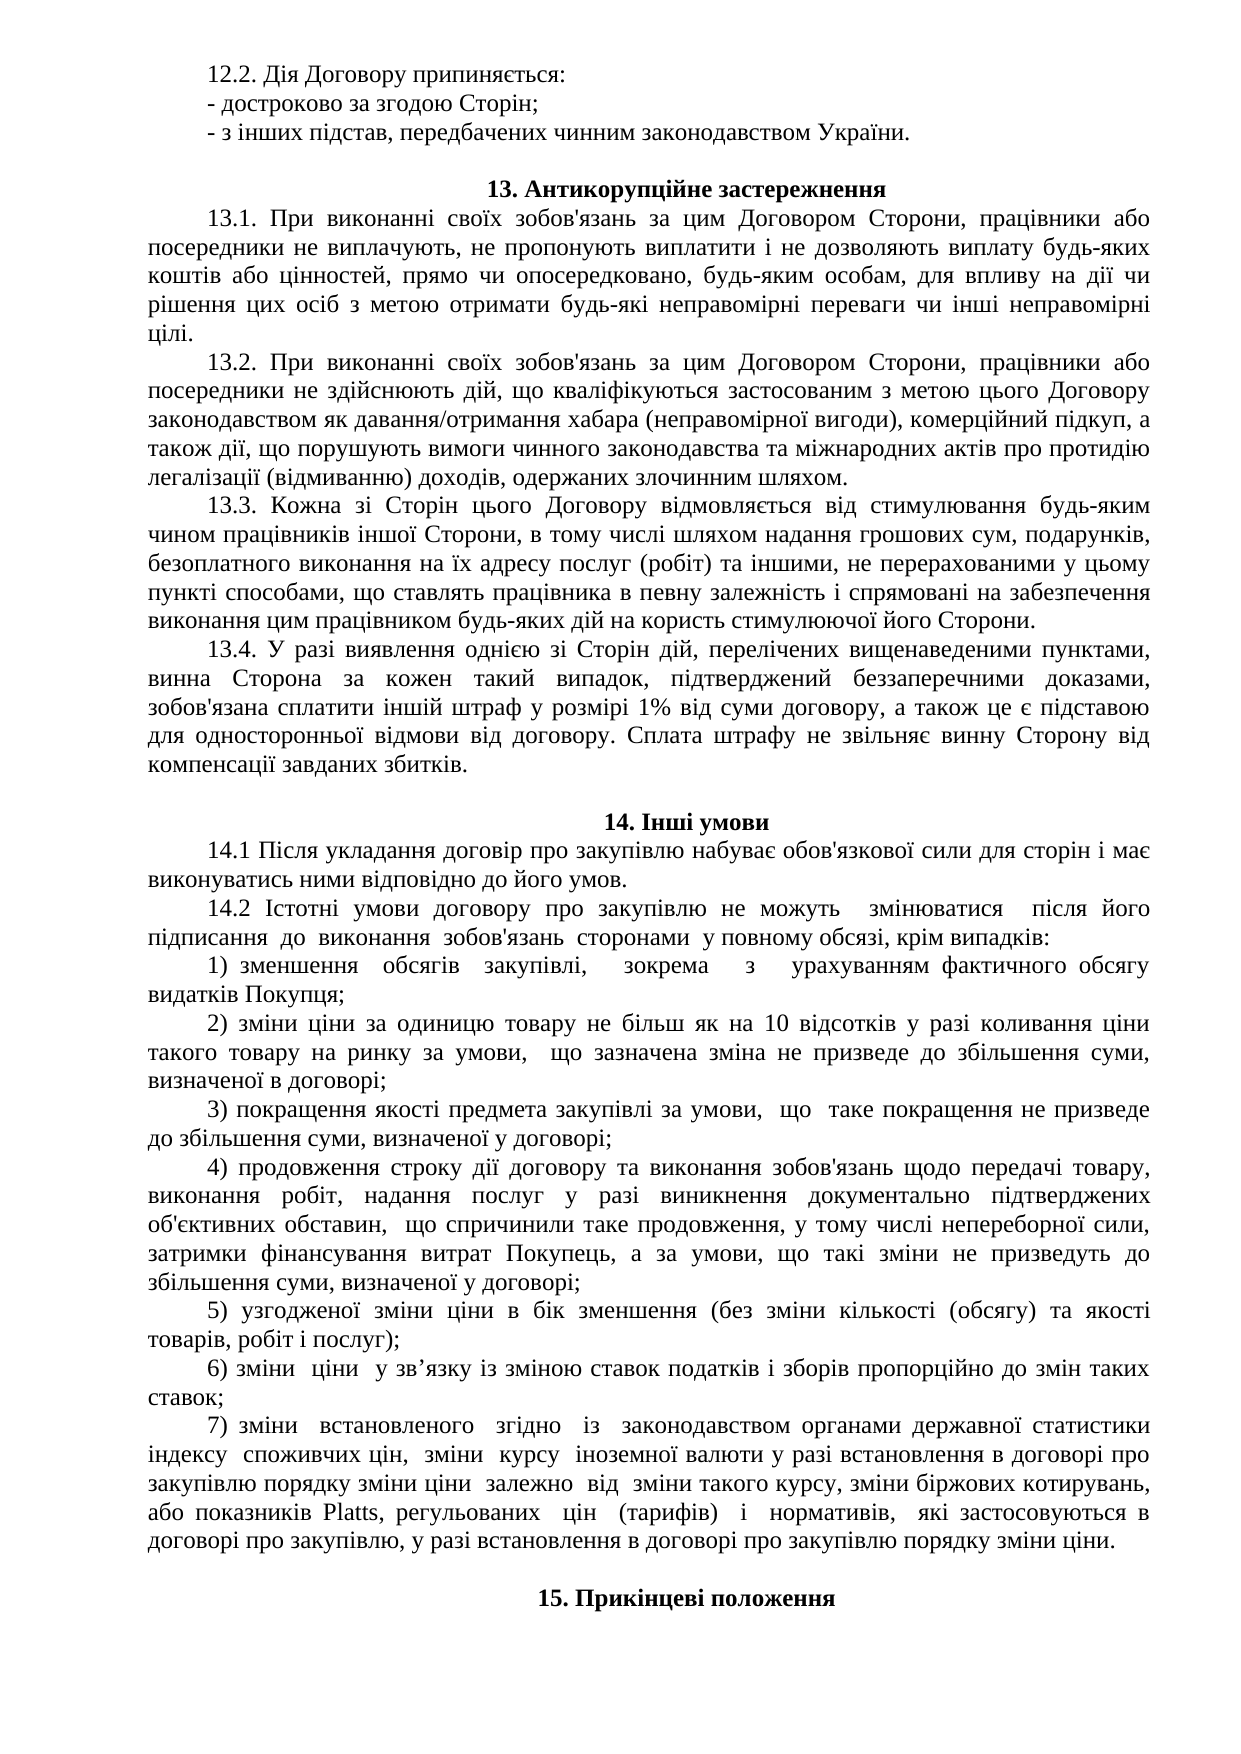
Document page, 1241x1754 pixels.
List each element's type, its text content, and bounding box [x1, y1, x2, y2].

text 14.1 Після укладання договір про закупівлю набуває обов'язкової сили для сторін і має виконуватись ними відповідно до його умов. [148, 835, 1152, 893]
text 13.1. При виконанні своїх зобов'язань за цим Договором Сторони, працівники або посередники не виплачують, не пропонують виплатити і не дозволяють виплату будь-яких коштів або цінностей, прямо чи опосередковано, будь-яким особам, для впливу на дії чи рішення цих осіб з метою отримати будь-які неправомірні переваги чи інші неправомірні цілі. [148, 203, 1152, 347]
text 13.3. Кожна зі Сторін цього Договору відмовляється від стимулювання будь-яким чином працівників іншої Сторони, в тому числі шляхом надання грошових сум, подарунків, безоплатного виконання на їх адресу послуг (робіт) та іншими, не перерахованими у цьому пункті способами, що ставлять працівника в певну залежність і спрямовані на забезпечення виконання цим працівником будь-яких дій на користь стимулюючої його Сторони. [148, 490, 1152, 634]
text 3) покращення якості предмета закупівлі за умови, що таке покращення не призведе до збільшення суми, визначеної у договорі; [148, 1094, 1152, 1152]
text 2) зміни ціни за одиницю товару не більш як на 10 відсотків у разі коливання ціни такого товару на ринку за умови, що зазначена зміна не призведе до збільшення суми, визначеної в договорі; [148, 1008, 1152, 1094]
text 12.2. Дія Договору припиняється: [148, 59, 1152, 88]
text 13.2. При виконанні своїх зобов'язань за цим Договором Сторони, працівники або посередники не здійснюють дій, що кваліфікуються застосованим з метою цього Договору законодавством як давання/отримання хабара (неправомірної вигоди), комерційний підкуп, а також дії, що порушують вимоги чинного законодавства та міжнародних актів про протидію легалізації (відмиванню) доходів, одержаних злочинним шляхом. [148, 347, 1152, 490]
text 7) зміни встановленого згідно із законодавством органами державної статистики індексу споживчих цін, зміни курсу іноземної валюти у разі встановлення в договорі про закупівлю порядку зміни ціни залежно від зміни такого курсу, зміни біржових котирувань, або показників Platts, регульованих цін (тарифів) і нормативів, які застосовуються в договорі про закупівлю, у разі встановлення в договорі про закупівлю порядку зміни ціни. [148, 1410, 1152, 1554]
text - з інших підстав, передбачених чинним законодавством України. [148, 117, 1152, 145]
text 1) зменшення обсягів закупівлі, зокрема з урахуванням фактичного обсягу видатків Покупця; [148, 950, 1152, 1008]
text 13.4. У разі виявлення однією зі Сторін дій, перелічених вищенаведеними пунктами, винна Сторона за кожен такий випадок, підтверджений беззаперечними доказами, зобов'язана сплатити іншій штраф у розмірі 1% від суми договору, а також це є підставою для односторонньої відмови від договору. Сплата штрафу не звільняє винну Сторону від компенсації завданих збитків. [148, 634, 1152, 778]
text 14.2 Істотні умови договору про закупівлю не можуть змінюватися після його підписання до виконання зобов'язань сторонами у повному обсязі, крім випадків: [148, 893, 1152, 950]
text - достроково за згодою Сторін; [148, 88, 1152, 117]
text 14. Інші умови [148, 807, 1152, 835]
text 13. Антикорупційне застережнення [148, 174, 1152, 203]
text 6) зміни ціни у зв’язку із зміною ставок податків і зборів пропорційно до змін таких ставок; [148, 1353, 1152, 1410]
text 5) узгодженої зміни ціни в бік зменшення (без зміни кількості (обсягу) та якості товарів, робіт і послуг); [148, 1295, 1152, 1353]
text 15. Прикінцеві положення [148, 1583, 1152, 1612]
text 4) продовження строку дії договору та виконання зобов'язань щодо передачі товару, виконання робіт, надання послуг у разі виникнення документально підтверджених об'єктивних обставин, що спричинили таке продовження, у тому числі непереборної сили, затримки фінансування витрат Покупець, а за умови, що такі зміни не призведуть до збільшення суми, визначеної у договорі; [148, 1152, 1152, 1295]
